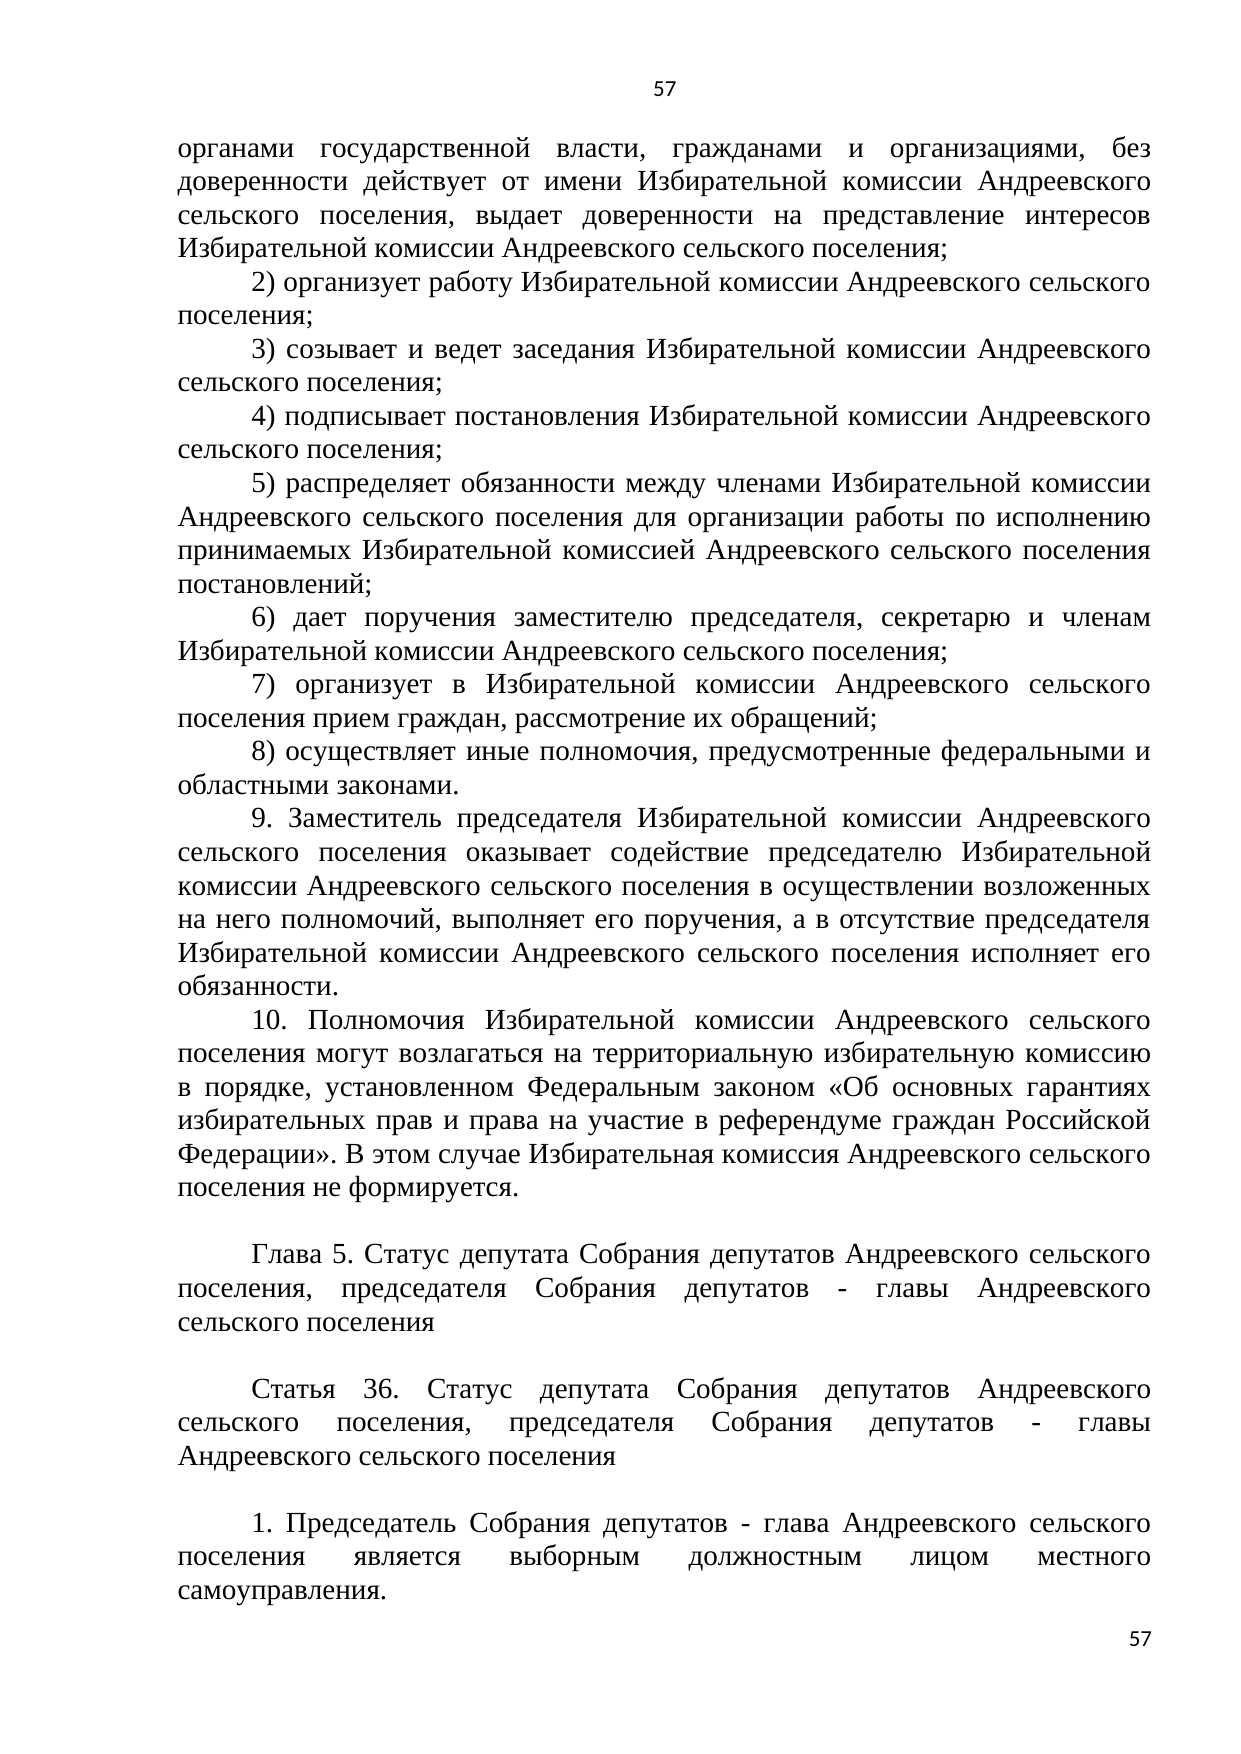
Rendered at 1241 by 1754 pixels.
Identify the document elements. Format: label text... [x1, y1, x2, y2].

text 9. Заместитель председателя Избирательной комиссии Андреевского сельского поселения оказывает содействие председателю Избирательной комиссии Андреевского сельского поселения в осуществлении возложенных на него полномочий, выполняет его поручения, а в отсутствие председателя Избирательной комиссии Андреевского сельского поселения исполняет его обязанности. [177, 801, 1152, 1002]
text 5) распределяет обязанности между членами Избирательной комиссии Андреевского сельского поселения для организации работы по исполнению принимаемых Избирательной комиссией Андреевского сельского поселения постановлений; [177, 465, 1152, 599]
text 8) осуществляет иные полномочия, предусмотренные федеральными и областными законами. [177, 733, 1152, 801]
text Глава 5. Статус депутата Собрания депутатов Андреевского сельского поселения, председателя Собрания депутатов - главы Андреевского сельского поселения [177, 1237, 1152, 1337]
text 10. Полномочия Избирательной комиссии Андреевского сельского поселения могут возлагаться на территориальную избирательную комиссию в порядке, установленном Федеральным законом «Об основных гарантиях избирательных прав и права на участие в референдуме граждан Российской Федерации». В этом случае Избирательная комиссия Андреевского сельского поселения не формируется. [177, 1002, 1152, 1203]
text 7) организует в Избирательной комиссии Андреевского сельского поселения прием граждан, рассмотрение их обращений; [177, 666, 1152, 733]
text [177, 130, 1152, 264]
text 3) созывает и ведет заседания Избирательной комиссии Андреевского сельского поселения; [177, 331, 1152, 398]
text 1. Председатель Собрания депутатов - глава Андреевского сельского поселения является выборным должностным лицом местного самоуправления. [177, 1505, 1152, 1606]
text 6) дает поручения заместителю председателя, секретарю и членам Избирательной комиссии Андреевского сельского поселения; [177, 599, 1152, 666]
text 4) подписывает постановления Избирательной комиссии Андреевского сельского поселения; [177, 398, 1152, 465]
text Статья 36. Статус депутата Собрания депутатов Андреевского сельского поселения, председателя Собрания депутатов - главы Андреевского сельского поселения [177, 1371, 1152, 1471]
text 2) организует работу Избирательной комиссии Андреевского сельского поселения; [177, 264, 1152, 331]
